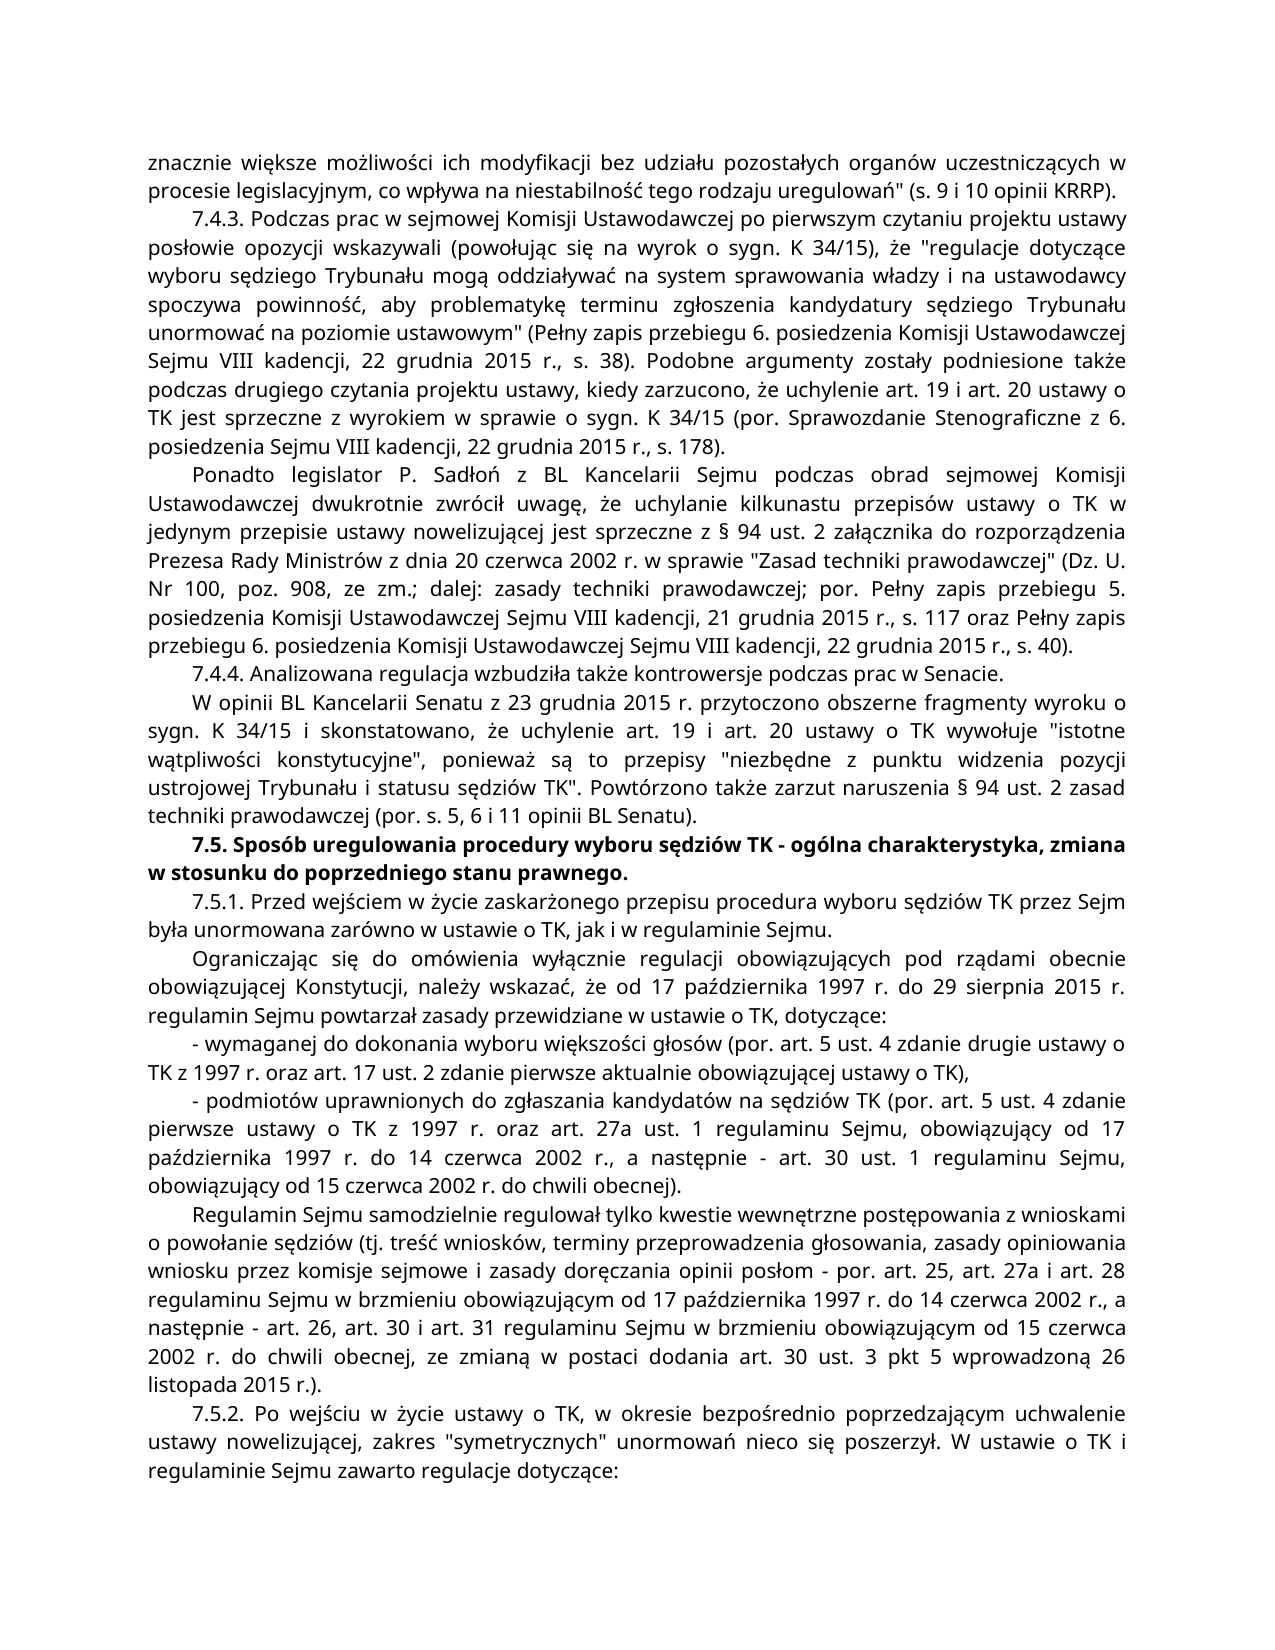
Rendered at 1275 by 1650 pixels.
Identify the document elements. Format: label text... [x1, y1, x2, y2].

text 7.4.4. Analizowana regulacja wzbudziła także kontrowersje podczas prac w Senacie. [148, 659, 1127, 688]
text Ograniczając się do omówienia wyłącznie regulacji obowiązujących pod rządami obecnie obowiązującej Konstytucji, należy wskazać, że od 17 października 1997 r. do 29 sierpnia 2015 r. regulamin Sejmu powtarzał zasady przewidziane w ustawie o TK, dotyczące: [148, 944, 1127, 1029]
text - podmiotów uprawnionych do zgłaszania kandydatów na sędziów TK (por. art. 5 ust. 4 zdanie pierwsze ustawy o TK z 1997 r. oraz art. 27a ust. 1 regulaminu Sejmu, obowiązujący od 17 października 1997 r. do 14 czerwca 2002 r., a następnie - art. 30 ust. 1 regulaminu Sejmu, obowiązujący od 15 czerwca 2002 r. do chwili obecnej). [148, 1086, 1127, 1200]
text 7.5.1. Przed wejściem w życie zaskarżonego przepisu procedura wyboru sędziów TK przez Sejm była unormowana zarówno w ustawie o TK, jak i w regulaminie Sejmu. [148, 887, 1127, 944]
text Regulamin Sejmu samodzielnie regulował tylko kwestie wewnętrzne postępowania z wnioskami o powołanie sędziów (tj. treść wniosków, terminy przeprowadzenia głosowania, zasady opiniowania wniosku przez komisje sejmowe i zasady doręczania opinii posłom - por. art. 25, art. 27a i art. 28 regulaminu Sejmu w brzmieniu obowiązującym od 17 października 1997 r. do 14 czerwca 2002 r., a następnie - art. 26, art. 30 i art. 31 regulaminu Sejmu w brzmieniu obowiązującym od 15 czerwca 2002 r. do chwili obecnej, ze zmianą w postaci dodania art. 30 ust. 3 pkt 5 wprowadzoną 26 listopada 2015 r.). [148, 1200, 1127, 1399]
text Ponadto legislator P. Sadłoń z BL Kancelarii Sejmu podczas obrad sejmowej Komisji Ustawodawczej dwukrotnie zwrócił uwagę, że uchylanie kilkunastu przepisów ustawy o TK w jedynym przepisie ustawy nowelizującej jest sprzeczne z § 94 ust. 2 załącznika do rozporządzenia Prezesa Rady Ministrów z dnia 20 czerwca 2002 r. w sprawie "Zasad techniki prawodawczej" (Dz. U. Nr 100, poz. 908, ze zm.; dalej: zasady techniki prawodawczej; por. Pełny zapis przebiegu 5. posiedzenia Komisji Ustawodawczej Sejmu VIII kadencji, 21 grudnia 2015 r., s. 117 oraz Pełny zapis przebiegu 6. posiedzenia Komisji Ustawodawczej Sejmu VIII kadencji, 22 grudnia 2015 r., s. 40). [148, 460, 1127, 659]
text W opinii BL Kancelarii Senatu z 23 grudnia 2015 r. przytoczono obszerne fragmenty wyroku o sygn. K 34/15 i skonstatowano, że uchylenie art. 19 i art. 20 ustawy o TK wywołuje "istotne wątpliwości konstytucyjne", ponieważ są to przepisy "niezbędne z punktu widzenia pozycji ustrojowej Trybunału i statusu sędziów TK". Powtórzono także zarzut naruszenia § 94 ust. 2 zasad techniki prawodawczej (por. s. 5, 6 i 11 opinii BL Senatu). [148, 688, 1127, 830]
text 7.5.2. Po wejściu w życie ustawy o TK, w okresie bezpośrednio poprzedzającym uchwalenie ustawy nowelizującej, zakres "symetrycznych" unormowań nieco się poszerzył. W ustawie o TK i regulaminie Sejmu zawarto regulacje dotyczące: [148, 1399, 1127, 1484]
text 7.4.3. Podczas prac w sejmowej Komisji Ustawodawczej po pierwszym czytaniu projektu ustawy posłowie opozycji wskazywali (powołując się na wyrok o sygn. K 34/15), że "regulacje dotyczące wyboru sędziego Trybunału mogą oddziaływać na system sprawowania władzy i na ustawodawcy spoczywa powinność, aby problematykę terminu zgłoszenia kandydatury sędziego Trybunału unormować na poziomie ustawowym" (Pełny zapis przebiegu 6. posiedzenia Komisji Ustawodawczej Sejmu VIII kadencji, 22 grudnia 2015 r., s. 38). Podobne argumenty zostały podniesione także podczas drugiego czytania projektu ustawy, kiedy zarzucono, że uchylenie art. 19 i art. 20 ustawy o TK jest sprzeczne z wyrokiem w sprawie o sygn. K 34/15 (por. Sprawozdanie Stenograficzne z 6. posiedzenia Sejmu VIII kadencji, 22 grudnia 2015 r., s. 178). [148, 204, 1127, 460]
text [148, 148, 1127, 204]
text 7.5. Sposób uregulowania procedury wyboru sędziów TK - ogólna charakterystyka, zmiana w stosunku do poprzedniego stanu prawnego. [148, 830, 1127, 887]
text - wymaganej do dokonania wyboru większości głosów (por. art. 5 ust. 4 zdanie drugie ustawy o TK z 1997 r. oraz art. 17 ust. 2 zdanie pierwsze aktualnie obowiązującej ustawy o TK), [148, 1029, 1127, 1086]
